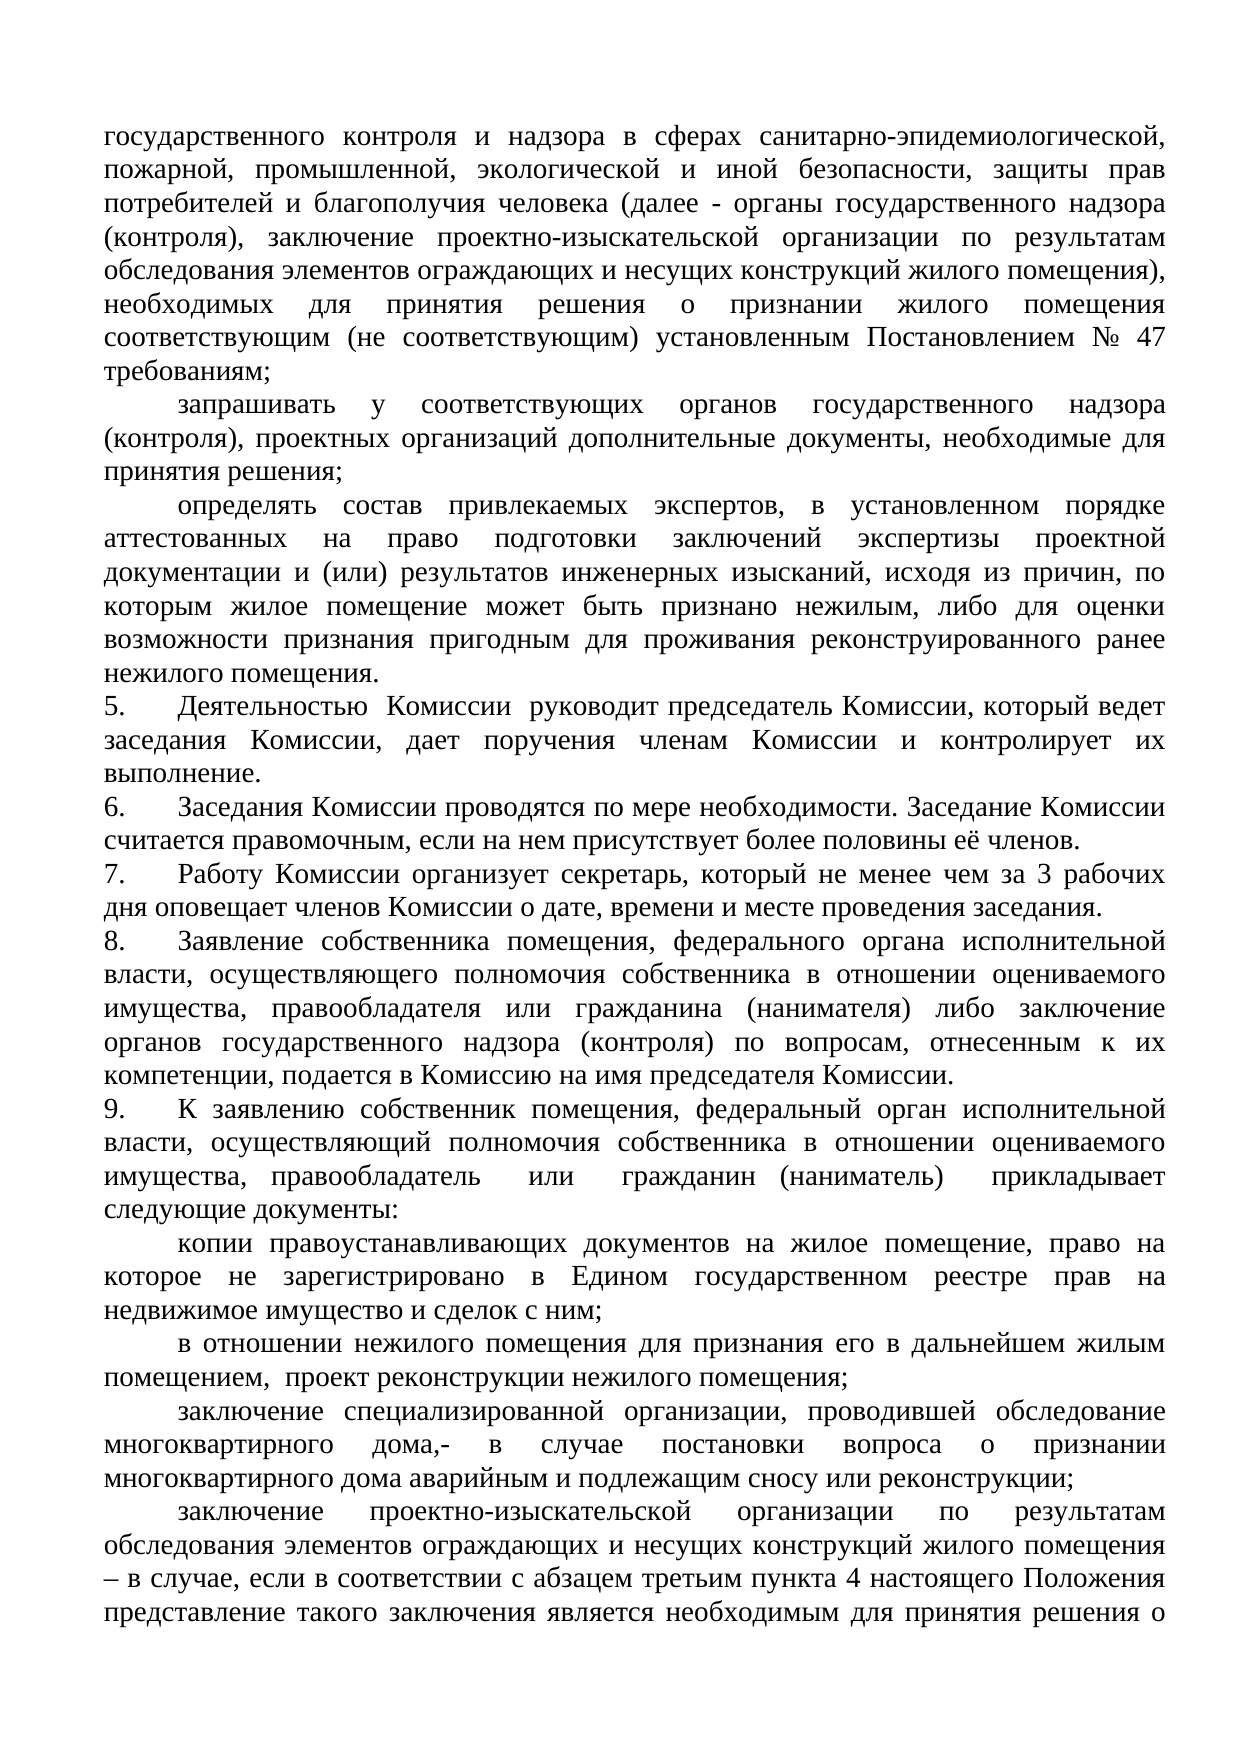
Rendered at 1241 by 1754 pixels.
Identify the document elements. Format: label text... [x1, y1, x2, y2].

list Заявление собственника помещения, федерального органа исполнительной власти, осуществляющего полномочия собственника в отношении оцениваемого имущества, правообладателя или гражданина (нанимателя) либо заключение органов государственного надзора (контроля) по вопросам, отнесенным к их компетенции, подается в Комиссию на имя председателя Комиссии. [103, 923, 1167, 1091]
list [103, 118, 1167, 386]
list копии правоустанавливающих документов на жилое помещение, право на которое не зарегистрировано в Едином государственном реестре прав на недвижимое имущество и сделок с ним; [103, 1225, 1167, 1326]
list в отношении нежилого помещения для признания его в дальнейшем жилым помещением, проект реконструкции нежилого помещения; [103, 1326, 1167, 1393]
list запрашивать у соответствующих органов государственного надзора (контроля), проектных организаций дополнительные документы, необходимые для принятия решения; [103, 386, 1167, 487]
list К заявлению собственник помещения, федеральный орган исполнительной власти, осуществляющий полномочия собственника в отношении оцениваемого имущества, правообладатель или гражданин (наниматель) прикладывает следующие документы: [103, 1091, 1167, 1225]
list Работу Комиссии организует секретарь, который не менее чем за 3 рабочих дня оповещает членов Комиссии о дате, времени и месте проведения заседания. [103, 856, 1167, 923]
list Деятельностью Комиссии руководит председатель Комиссии, который ведет заседания Комиссии, дает поручения членам Комиссии и контролирует их выполнение. [103, 688, 1167, 789]
list заключение специализированной организации, проводившей обследование многоквартирного дома,- в случае постановки вопроса о признании многоквартирного дома аварийным и подлежащим сносу или реконструкции; [103, 1393, 1167, 1493]
list определять состав привлекаемых экспертов, в установленном порядке аттестованных на право подготовки заключений экспертизы проектной документации и (или) результатов инженерных изысканий, исходя из причин, по которым жилое помещение может быть признано нежилым, либо для оценки возможности признания пригодным для проживания реконструированного ранее нежилого помещения. [103, 487, 1167, 688]
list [103, 1493, 1167, 1627]
list Заседания Комиссии проводятся по мере необходимости. Заседание Комиссии считается правомочным, если на нем присутствует более половины её членов. [103, 789, 1167, 856]
